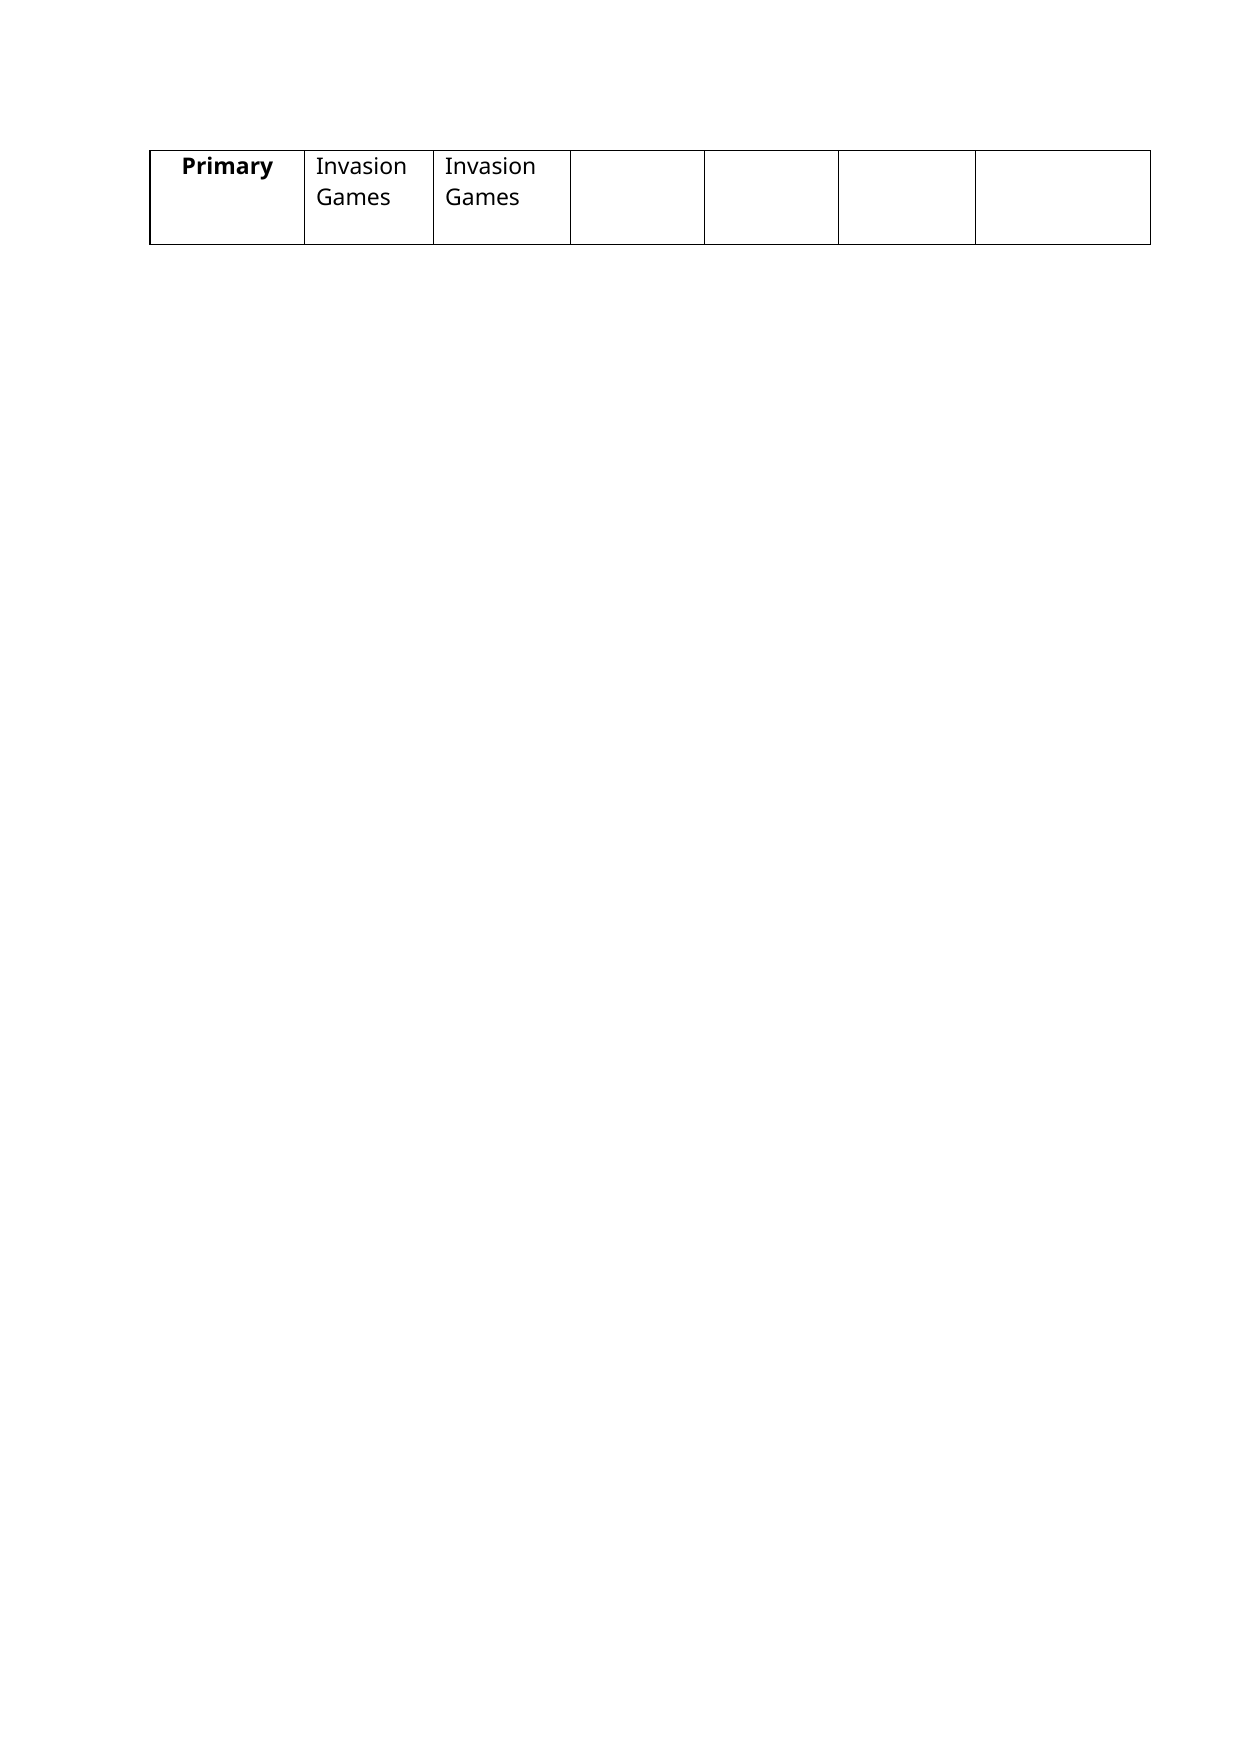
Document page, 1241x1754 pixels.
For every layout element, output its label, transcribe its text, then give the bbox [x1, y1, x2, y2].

table_cell Primary [151, 151, 304, 244]
table_cell Invasion Games [305, 151, 433, 244]
table_cell Invasion Games [434, 151, 570, 244]
table_cell [976, 151, 1150, 244]
table_cell [705, 151, 838, 244]
table_cell [571, 151, 704, 244]
table_cell [839, 151, 975, 244]
